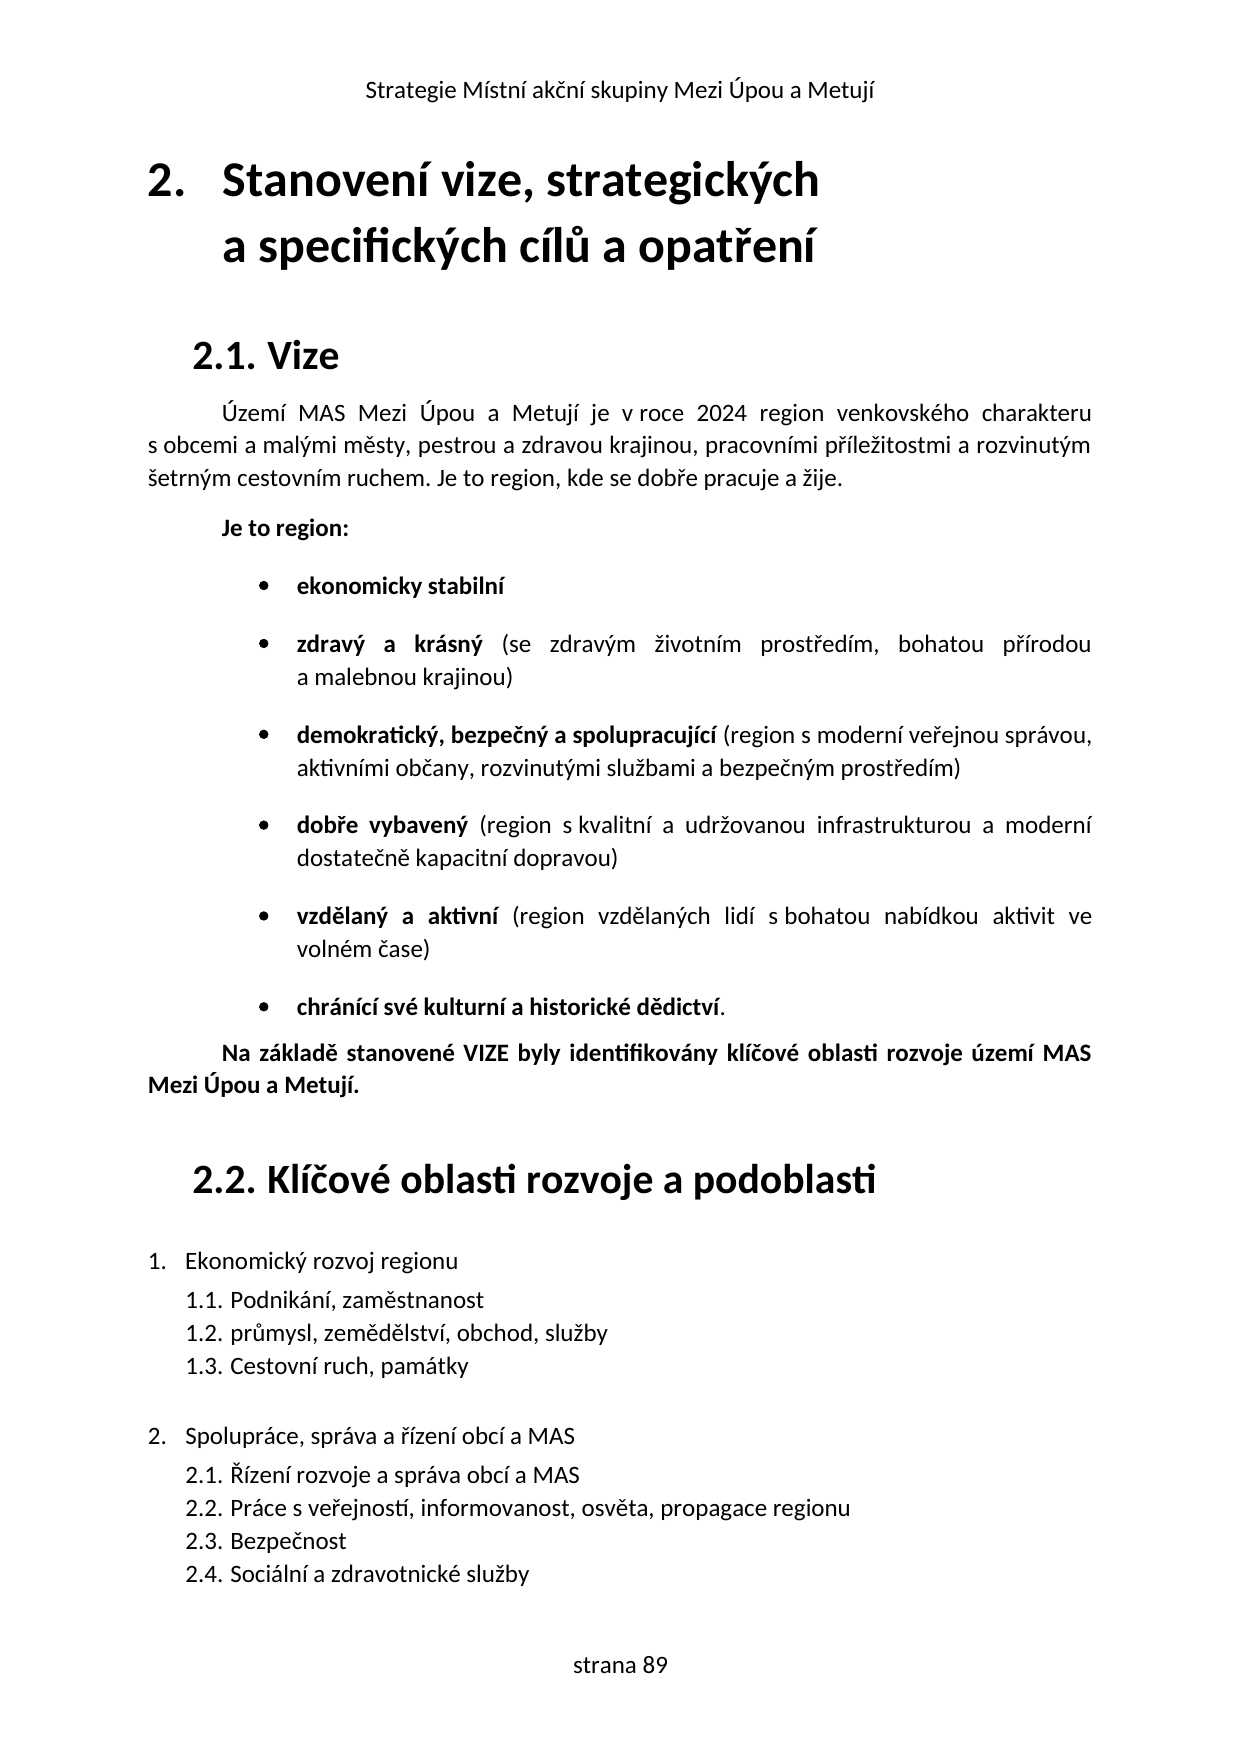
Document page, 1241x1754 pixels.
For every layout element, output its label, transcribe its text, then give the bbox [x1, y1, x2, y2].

list demokratický, bezpečný a spolupracující (region s moderní veřejnou správou, aktivními občany, rozvinutými službami a bezpečným prostředím) [259, 719, 1092, 782]
list ekonomicky stabilní [259, 570, 1092, 601]
list Bezpečnost [185, 1525, 1092, 1556]
subtitle Stanovení vize, strategických a specifických cílů a opatření [148, 148, 1092, 274]
text Území MAS Mezi Úpou a Metují je v roce 2024 region venkovského charakteru s obcemi a malými městy, pestrou a zdravou krajinou, pracovními příležitostmi a rozvinutým šetrným cestovním ruchem. Je to region, kde se dobře pracuje a žije. [148, 397, 1092, 493]
text Na základě stanovené VIZE byly identifikovány klíčové oblasti rozvoje území MAS Mezi Úpou a Metují. [148, 1037, 1092, 1100]
list Spolupráce, správa a řízení obcí a MAS [148, 1420, 1092, 1451]
list chránící své kulturní a historické dědictví. [259, 991, 1092, 1022]
list zdravý a krásný (se zdravým životním prostředím, bohatou přírodou a malebnou krajinou) [259, 628, 1092, 691]
list vzdělaný a aktivní (region vzdělaných lidí s bohatou nabídkou aktivit ve volném čase) [259, 901, 1092, 964]
text Je to region: [148, 512, 1092, 543]
subtitle Vize [192, 329, 1092, 380]
list Ekonomický rozvoj regionu [148, 1245, 1092, 1276]
list dobře vybavený (region s kvalitní a udržovanou infrastrukturou a moderní dostatečně kapacitní dopravou) [259, 810, 1092, 873]
list Práce s veřejností, informovanost, osvěta, propagace regionu [185, 1492, 1092, 1523]
subtitle Klíčové oblasti rozvoje a podoblasti [192, 1153, 1092, 1203]
list Podnikání, zaměstnanost [185, 1284, 1092, 1315]
list Sociální a zdravotnické služby [185, 1558, 1092, 1589]
list Řízení rozvoje a správa obcí a MAS [185, 1459, 1092, 1490]
list Cestovní ruch, památky [185, 1350, 1092, 1381]
list průmysl, zemědělství, obchod, služby [185, 1317, 1092, 1348]
